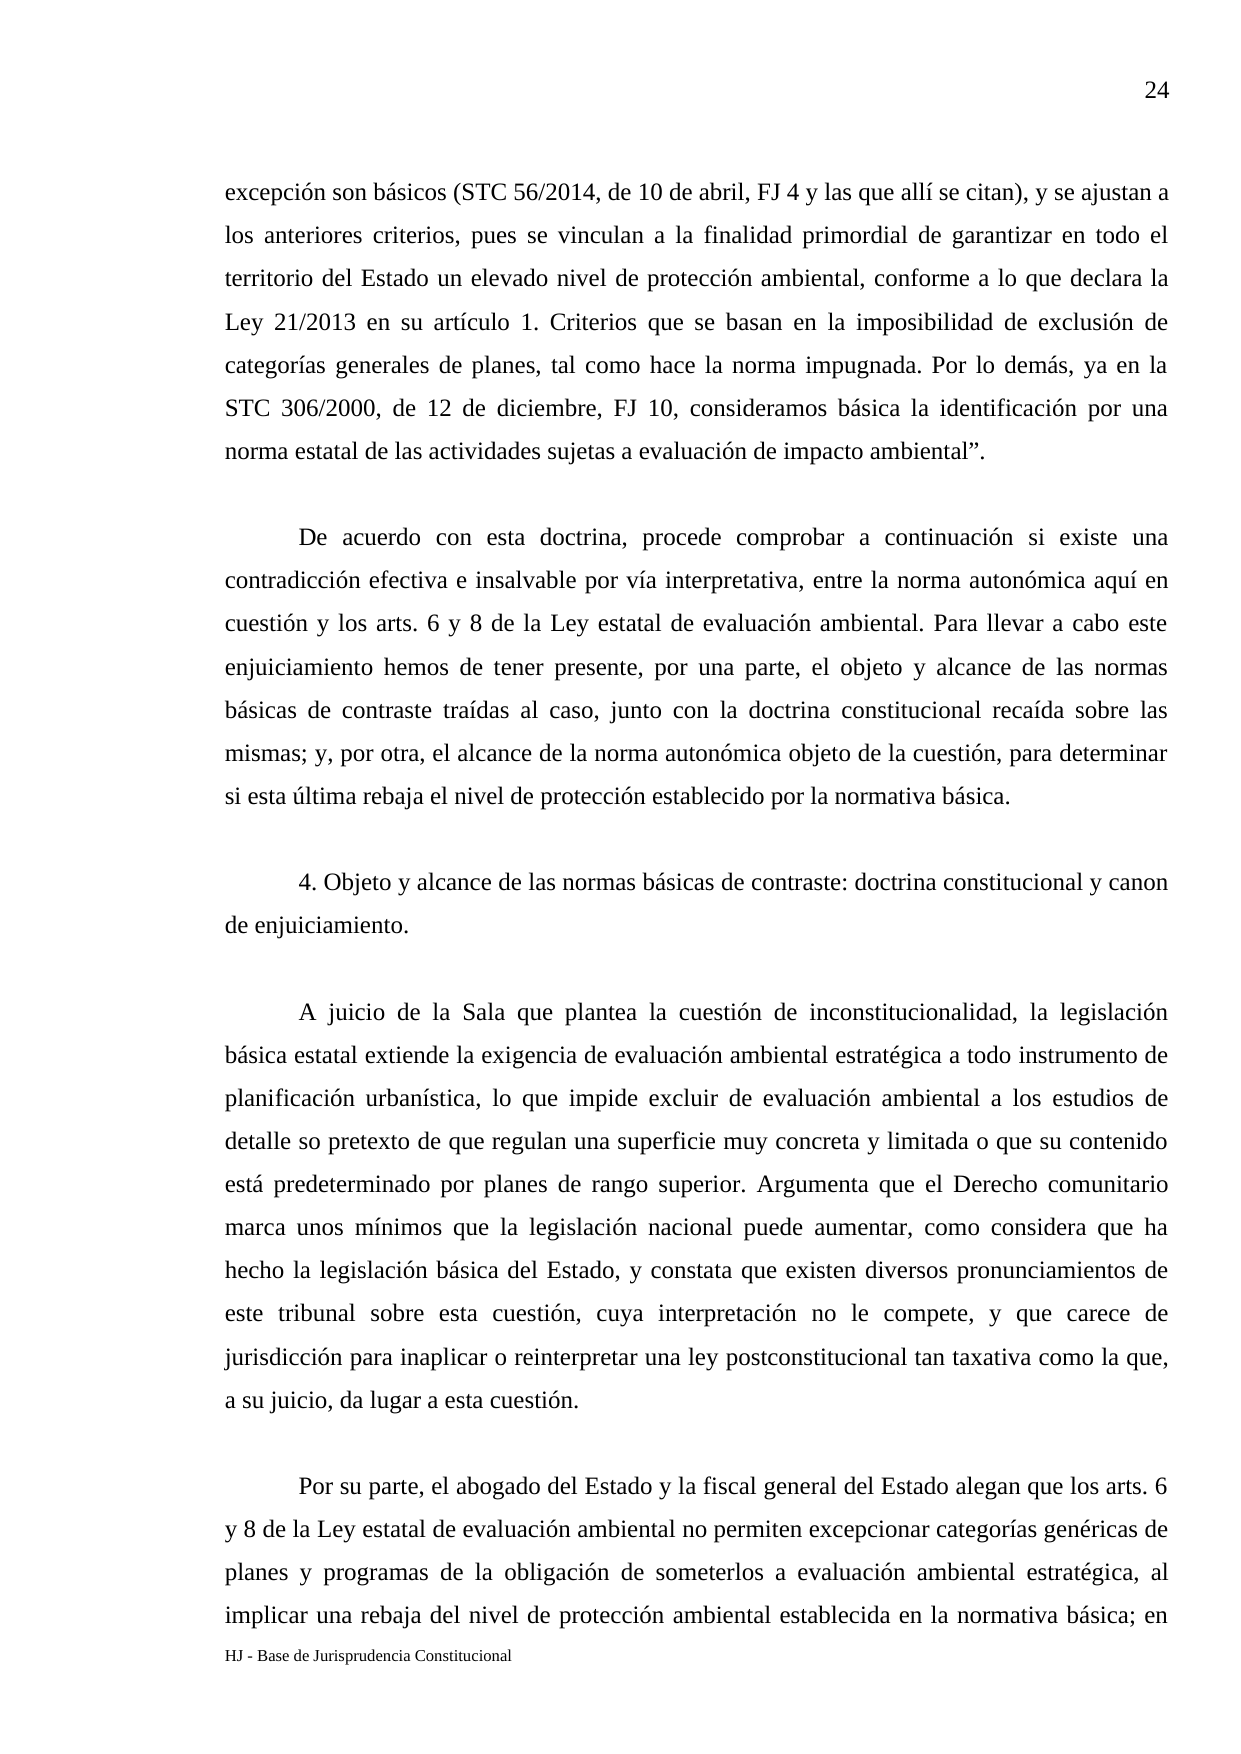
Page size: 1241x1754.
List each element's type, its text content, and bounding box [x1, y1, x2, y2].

text De acuerdo con esta doctrina, procede comprobar a continuación si existe una contradicción efectiva e insalvable por vía interpretativa, entre la norma autonómica aquí en cuestión y los arts. 6 y 8 de la Ley estatal de evaluación ambiental. Para llevar a cabo este enjuiciamiento hemos de tener presente, por una parte, el objeto y alcance de las normas básicas de contraste traídas al caso, junto con la doctrina constitucional recaída sobre las mismas; y, por otra, el alcance de la norma autonómica objeto de la cuestión, para determinar si esta última rebaja el nivel de protección establecido por la normativa básica. [224, 522, 1169, 810]
text 4. Objeto y alcance de las normas básicas de contraste: doctrina constitucional y canon de enjuiciamiento. [224, 867, 1169, 939]
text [224, 1471, 1169, 1629]
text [224, 177, 1169, 465]
text A juicio de la Sala que plantea la cuestión de inconstitucionalidad, la legislación básica estatal extiende la exigencia de evaluación ambiental estratégica a todo instrumento de planificación urbanística, lo que impide excluir de evaluación ambiental a los estudios de detalle so pretexto de que regulan una superficie muy concreta y limitada o que su contenido está predeterminado por planes de rango superior. Argumenta que el Derecho comunitario marca unos mínimos que la legislación nacional puede aumentar, como considera que ha hecho la legislación básica del Estado, y constata que existen diversos pronunciamientos de este tribunal sobre esta cuestión, cuya interpretación no le compete, y que carece de jurisdicción para inaplicar o reinterpretar una ley postconstitucional tan taxativa como la que, a su juicio, da lugar a esta cuestión. [224, 997, 1169, 1413]
